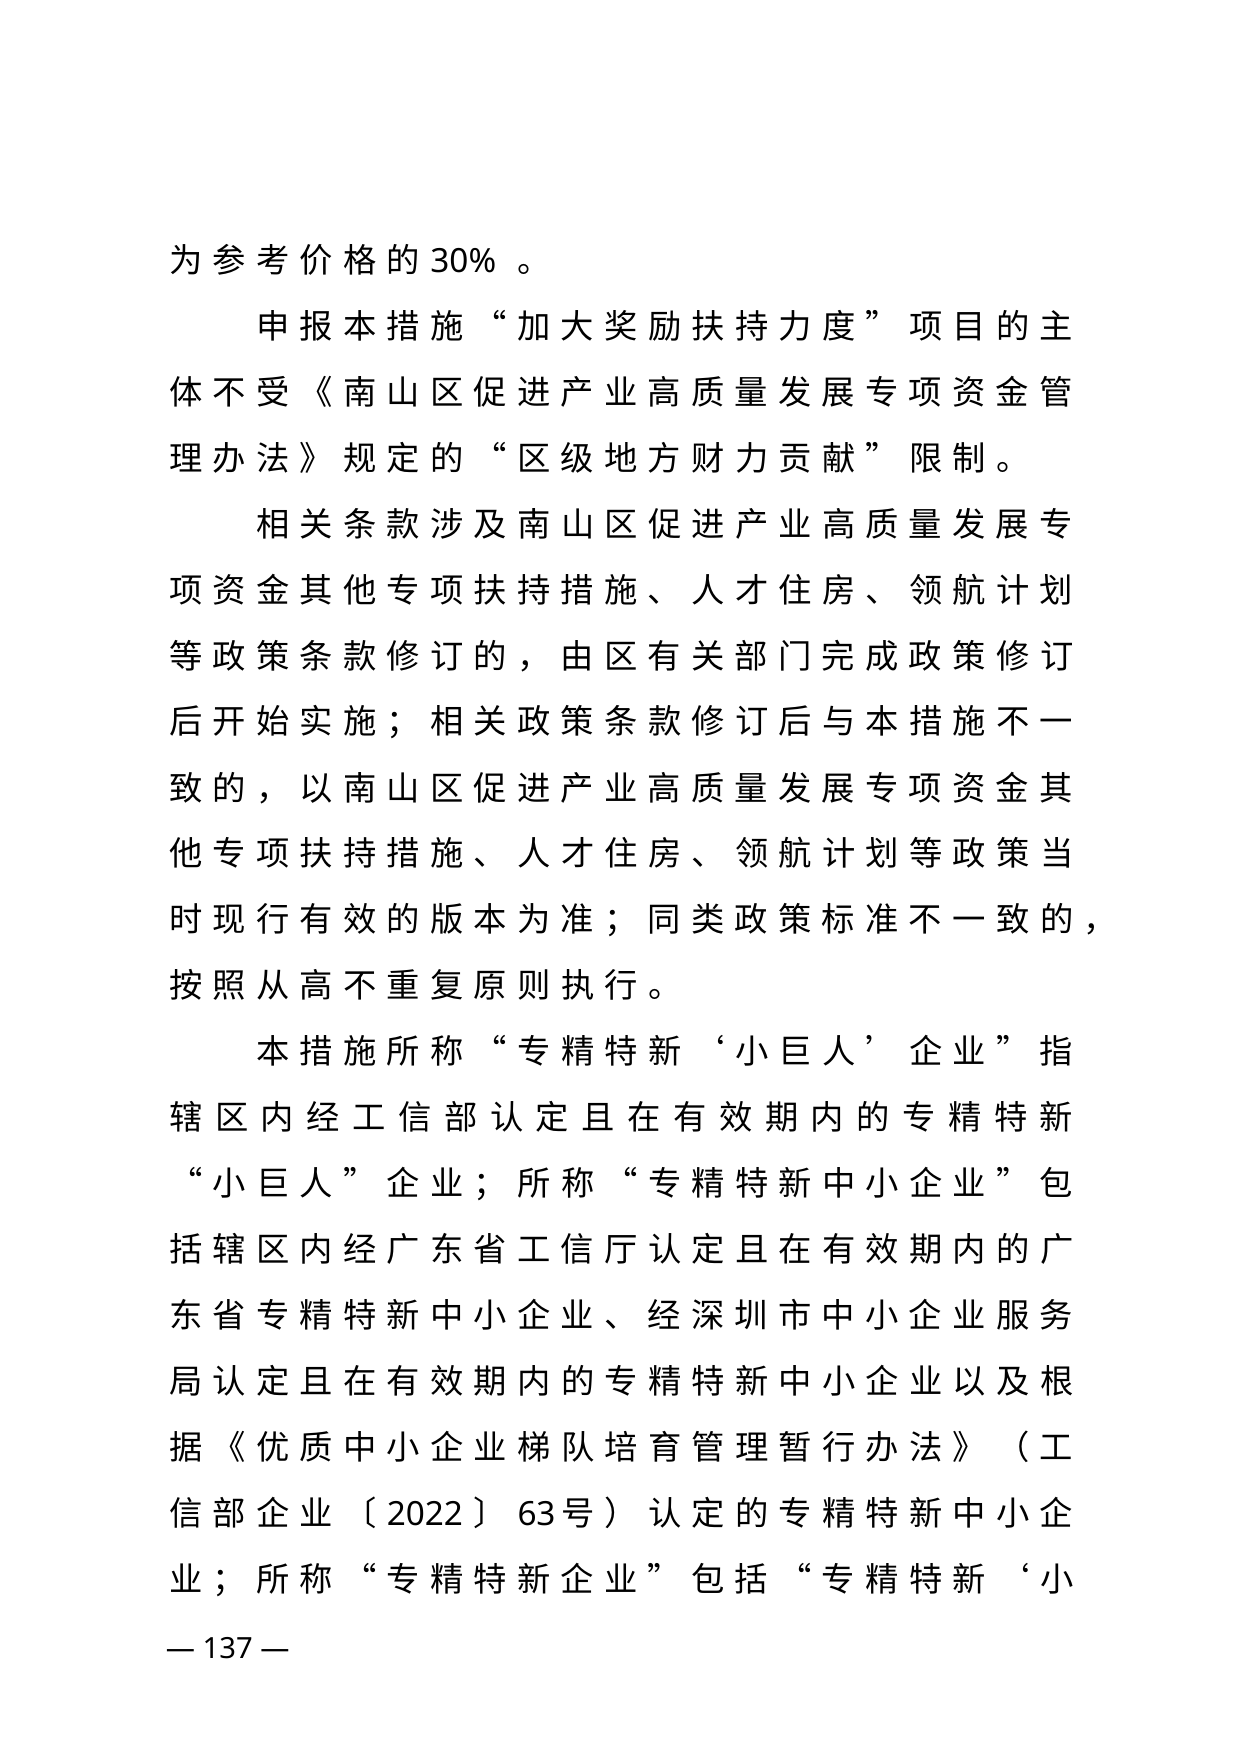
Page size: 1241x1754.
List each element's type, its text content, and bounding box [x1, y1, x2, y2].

text 相关条款涉及南山区促进产业高质量发展专项资金其他专项扶持措施、人才住房、领航计划等政策条款修订的，由区有关部门完成政策修订后开始实施；相关政策条款修订后与本措施不一致的，以南山区促进产业高质量发展专项资金其他专项扶持措施、人才住房、领航计划等政策当时现行有效的版本为准；同类政策标准不一致的，按照从高不重复原则执行。 [169, 489, 1083, 1016]
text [169, 225, 1083, 291]
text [169, 1016, 1083, 1609]
text 申报本措施“加大奖励扶持力度”项目的主体不受《南山区促进产业高质量发展专项资金管理办法》规定的“区级地方财力贡献”限制。 [169, 291, 1083, 489]
